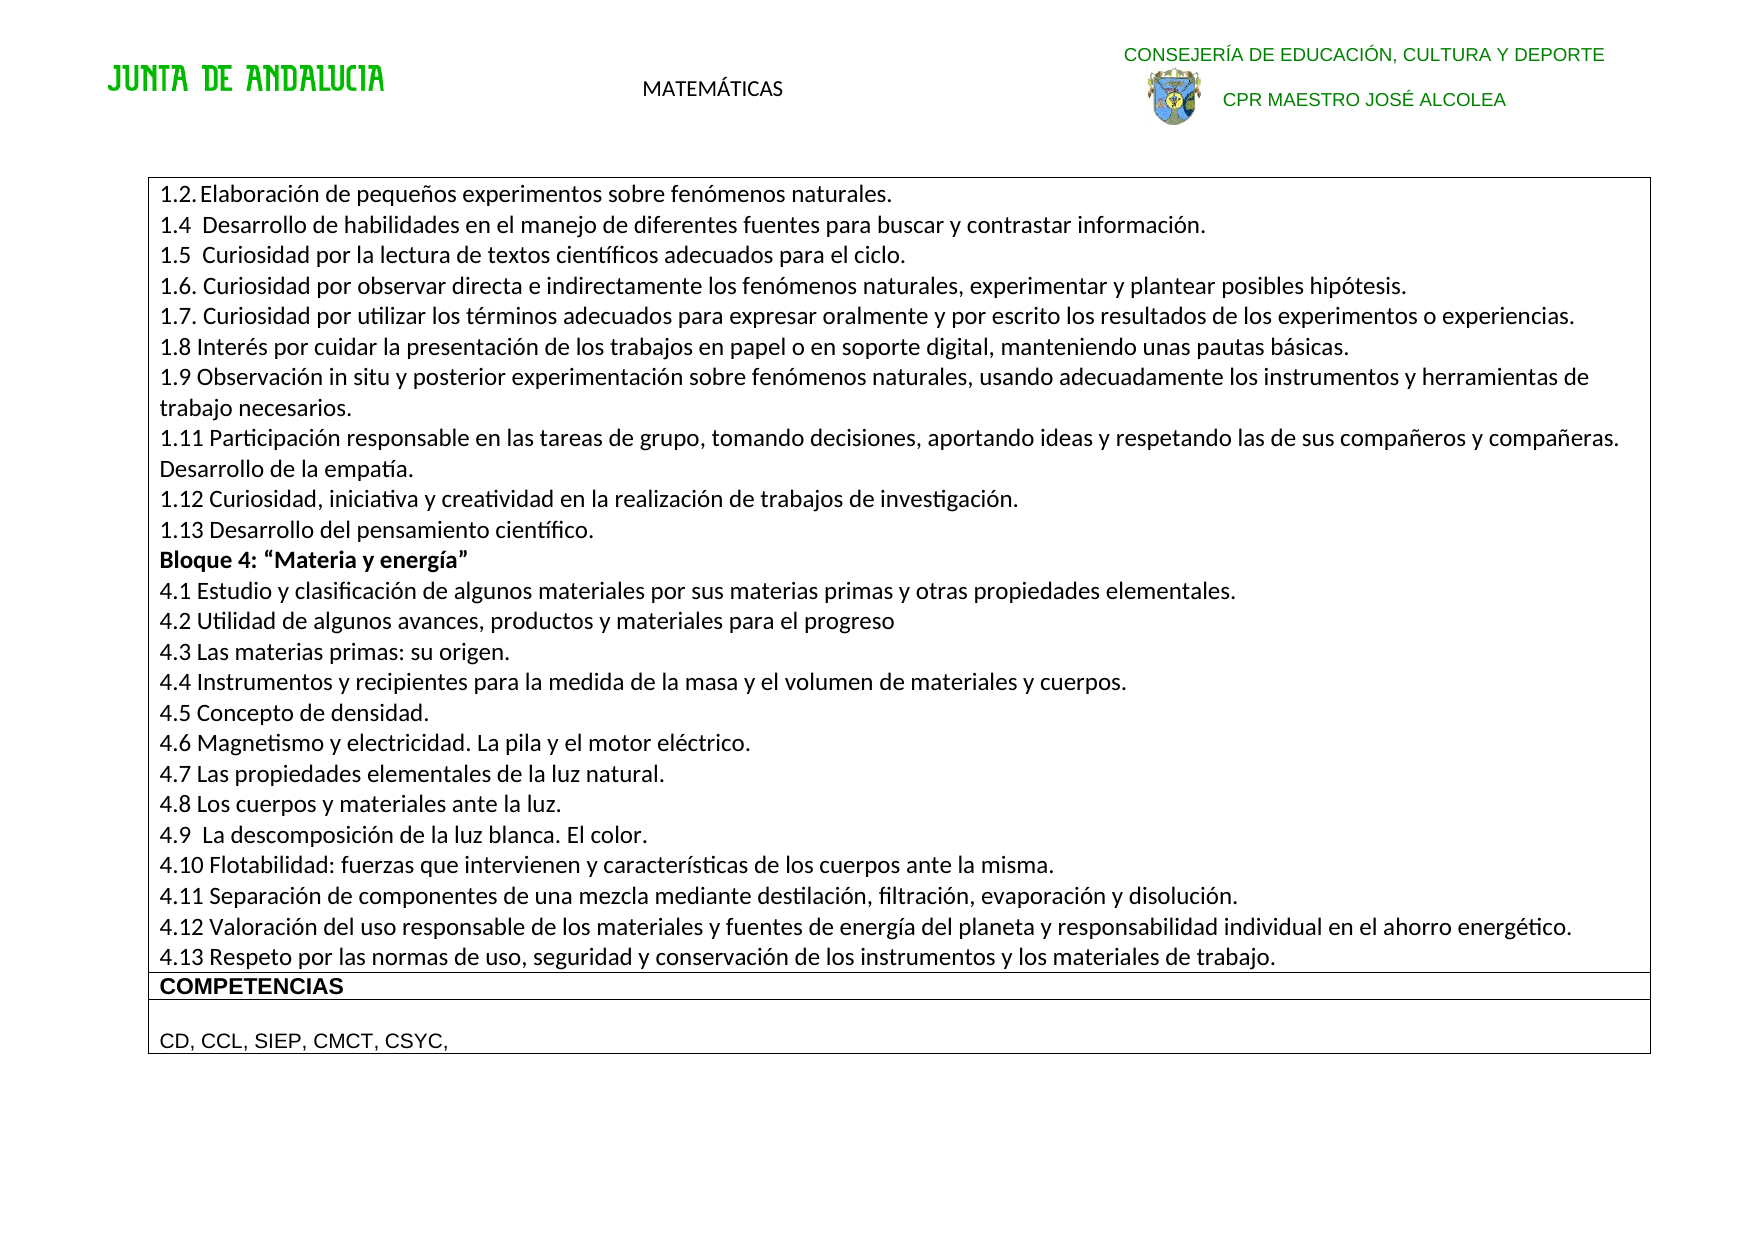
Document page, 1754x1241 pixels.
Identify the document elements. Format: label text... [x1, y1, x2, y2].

picture [107, 65, 384, 91]
table_cell CD, CCL, SIEP, CMCT, CSYC, CEC, CAA [149, 1000, 1650, 1053]
table_cell COMPETENCIAS [149, 973, 1650, 999]
picture [1145, 65, 1202, 125]
